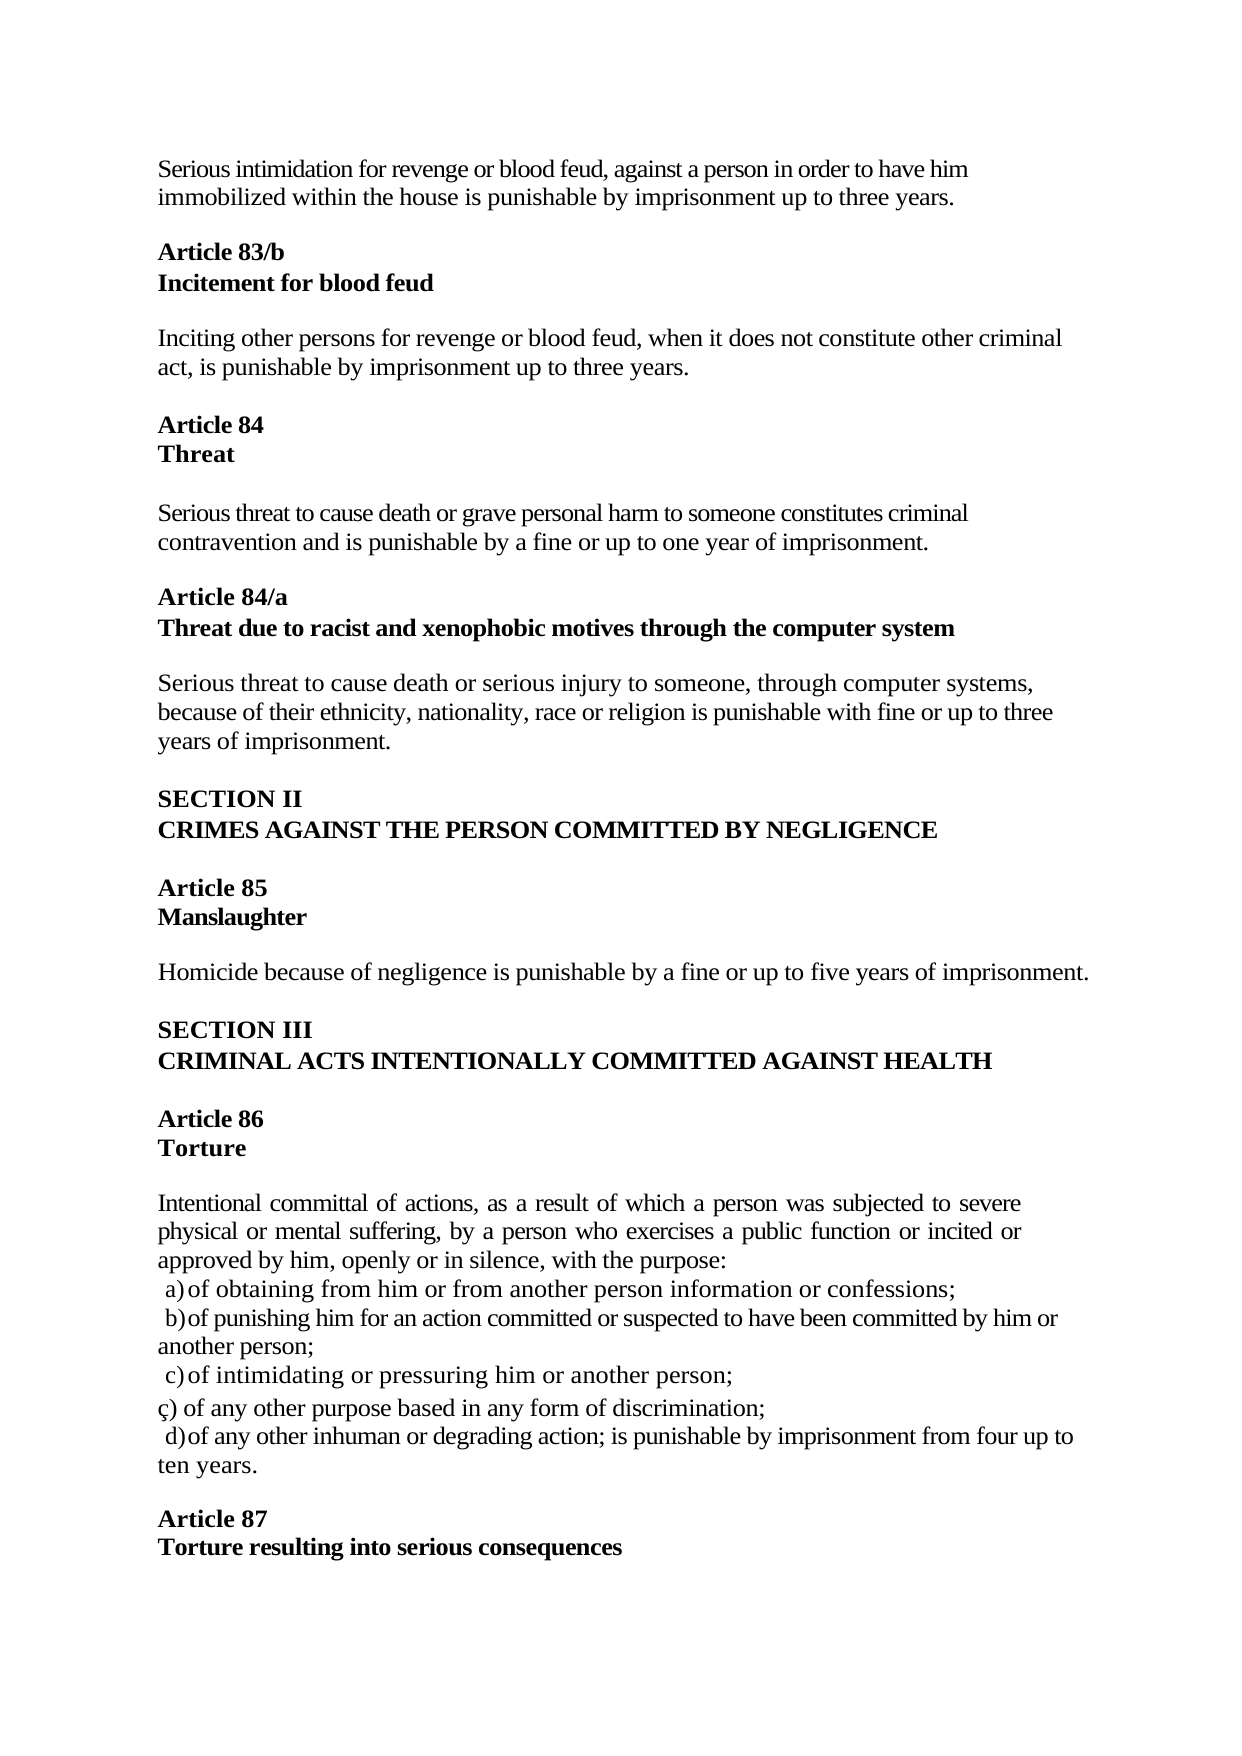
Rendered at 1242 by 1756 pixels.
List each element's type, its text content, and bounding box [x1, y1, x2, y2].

text Homicide because of negligence is punishable by a fine or up to five years of imprisonment. [150, 957, 1098, 986]
list of punishing him for an action committed or suspected to have been committed by him or another person; [157, 1303, 1090, 1360]
text Article 86 Torture [157, 1104, 273, 1161]
text Article 83/b [157, 241, 1098, 266]
text Intentional committal of actions, as a result of which a person was subjected to severe physical or mental suffering, by a person who exercises a public function or incited or approved by him, openly or in silence, with the purpose: [157, 1188, 1023, 1274]
text Threat due to racist and xenophobic motives through the computer system [157, 613, 1098, 642]
text ç) of any other purpose based in any form of discrimination; [157, 1393, 1098, 1421]
text Article 87 [157, 1509, 1098, 1532]
text Incitement for blood feud [157, 273, 1098, 297]
text CRIMINAL ACTS INTENTIONALLY COMMITTED AGAINST HEALTH [157, 1050, 1098, 1074]
text Article 84/a [157, 585, 1098, 610]
text Article 85 Manslaughter [157, 873, 318, 931]
list of any other inhuman or degrading action; is punishable by imprisonment from four up to ten years. [157, 1421, 1090, 1479]
text Serious threat to cause death or grave personal harm to someone constitutes criminal contravention and is punishable by a fine or up to one year of imprisonment. [157, 498, 1015, 555]
text SECTION III [157, 1019, 1098, 1043]
text Serious intimidation for revenge or blood feud, against a person in order to have him immobilized within the house is punishable by imprisonment up to three years. [157, 154, 1015, 211]
list of obtaining from him or from another person information or confessions; [157, 1274, 1098, 1303]
text CRIMES AGAINST THE PERSON COMMITTED BY NEGLIGENCE [157, 819, 1098, 843]
text Inciting other persons for revenge or blood feud, when it does not constitute other criminal act, is punishable by imprisonment up to three years. [157, 323, 1075, 380]
text SECTION II [157, 788, 1098, 812]
text Torture resulting into serious consequences [157, 1532, 1098, 1561]
text Serious threat to cause death or serious injury to someone, through computer systems, because of their ethnicity, nationality, race or religion is punishable with fine or up to three years of imprisonment. [157, 668, 1075, 755]
list of intimidating or pressuring him or another person; [157, 1360, 1098, 1389]
text Article 84 Threat [157, 410, 273, 468]
